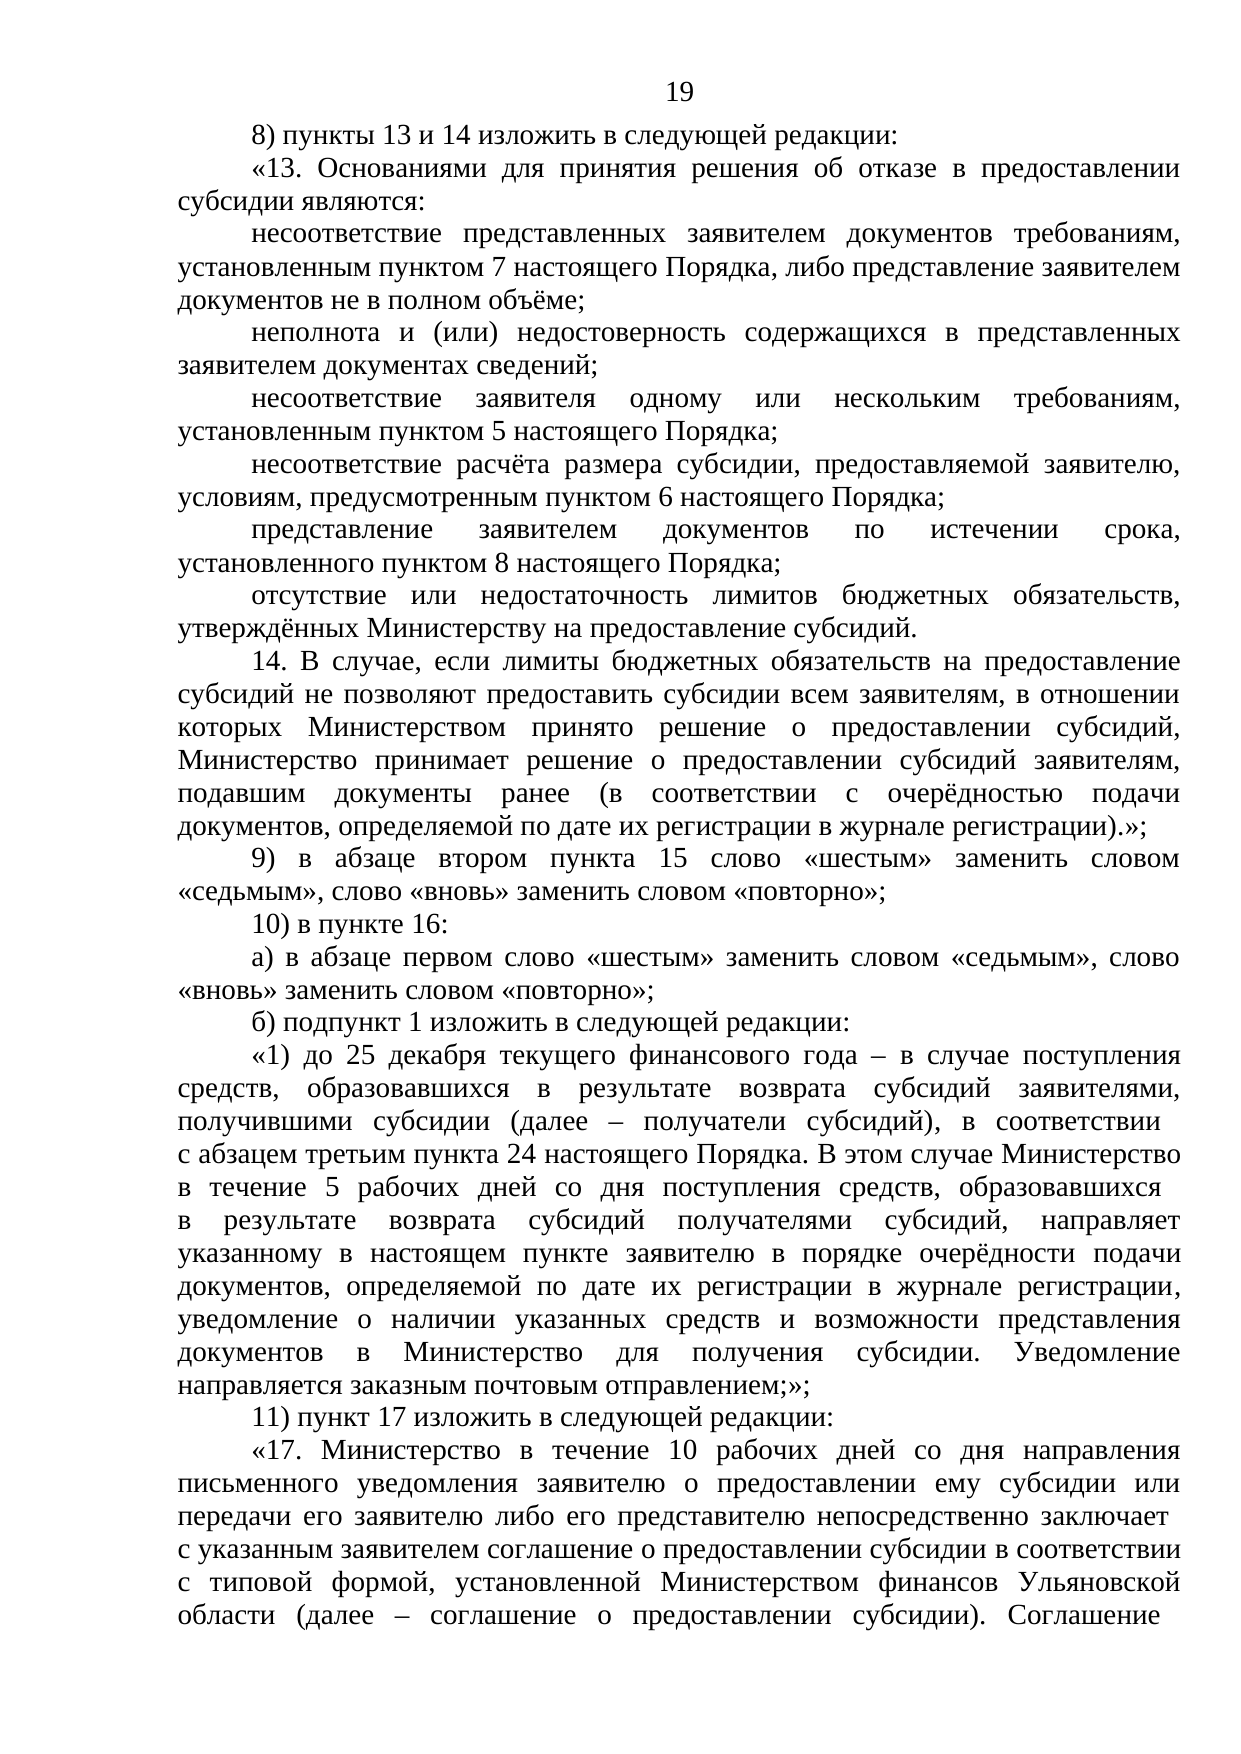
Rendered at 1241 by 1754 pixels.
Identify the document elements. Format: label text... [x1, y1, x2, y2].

text 14. В случае, если лимиты бюджетных обязательств на предоставление субсидий не позволяют предоставить субсидии всем заявителям, в отношении которых Министерством принято решение о предоставлении субсидий, Министерство принимает решение о предоставлении субсидий заявителям, подавшим документы ранее (в соответствии с очерёдностью подачи документов, определяемой по дате их регистрации в журнале регистрации).»; [177, 644, 1181, 841]
text неполнота и (или) недостоверность содержащихся в представленных заявителем документах сведений; [177, 315, 1181, 381]
text отсутствие или недостаточность лимитов бюджетных обязательств, утверждённых Министерству на предоставление субсидий. [177, 578, 1181, 644]
text несоответствие представленных заявителем документов требованиям, установленным пунктом 7 настоящего Порядка, либо представление заявителем документов не в полном объёме; [177, 217, 1181, 315]
text «1) до 25 декабря текущего финансового года – в случае поступления средств, образовавшихся в результате возврата субсидий заявителями, получившими субсидии (далее – получатели субсидий), в соответствии с абзацем третьим пункта 24 настоящего Порядка. В этом случае Министерство в течение 5 рабочих дней со дня поступления средств, образовавшихся в результате возврата субсидий получателями субсидий, направляет указанному в настоящем пункте заявителю в порядке очерёдности подачи документов, определяемой по дате их регистрации в журнале регистрации, уведомление о наличии указанных средств и возможности представления документов в Министерство для получения субсидии. Уведомление направляется заказным почтовым отправлением;»; [177, 1038, 1181, 1400]
text 9) в абзаце втором пункта 15 слово «шестым» заменить словом «седьмым», слово «вновь» заменить словом «повторно»; [177, 841, 1181, 907]
text 10) в пункте 16: [177, 907, 1181, 940]
text 8) пункты 13 и 14 изложить в следующей редакции: [177, 118, 1181, 151]
text 11) пункт 17 изложить в следующей редакции: [177, 1400, 1181, 1433]
text «13. Основаниями для принятия решения об отказе в предоставлении субсидии являются: [177, 151, 1181, 217]
text несоответствие заявителя одному или нескольким требованиям, установленным пунктом 5 настоящего Порядка; [177, 381, 1181, 447]
text представление заявителем документов по истечении срока, установленного пунктом 8 настоящего Порядка; [177, 512, 1181, 578]
text б) подпункт 1 изложить в следующей редакции: [177, 1006, 1181, 1038]
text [177, 1433, 1181, 1631]
text несоответствие расчёта размера субсидии, предоставляемой заявителю, условиям, предусмотренным пунктом 6 настоящего Порядка; [177, 447, 1181, 512]
text а) в абзаце первом слово «шестым» заменить словом «седьмым», слово «вновь» заменить словом «повторно»; [177, 940, 1181, 1006]
